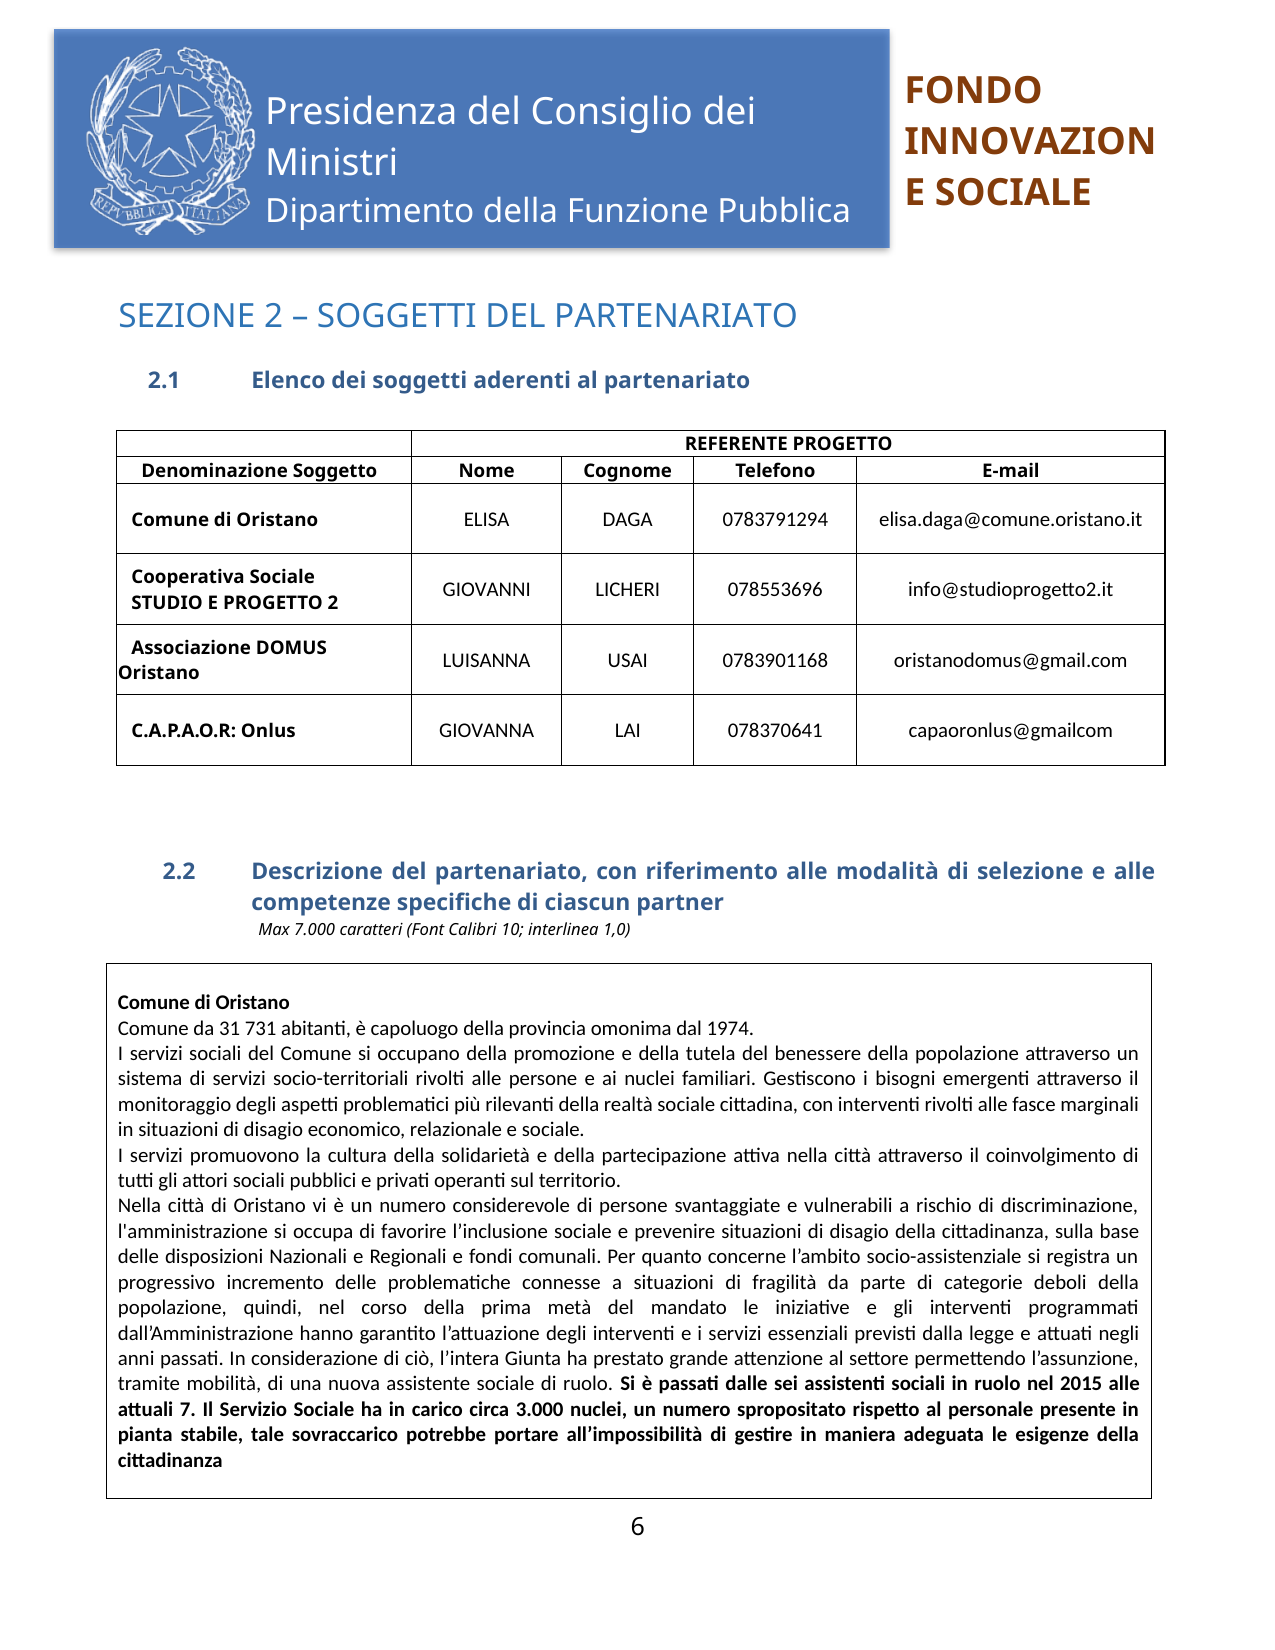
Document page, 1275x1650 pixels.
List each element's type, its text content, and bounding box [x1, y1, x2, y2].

table_cell E-mail [857, 457, 1164, 483]
table_header [117, 431, 411, 456]
table_cell GIOVANNI [412, 554, 561, 624]
table_cell 078553696 [694, 554, 856, 624]
table_cell info@studioprogetto2.it [857, 554, 1164, 624]
table_cell Associazione DOMUS Oristano [117, 625, 411, 694]
table_cell DAGA [562, 484, 693, 553]
table_cell capaoronlus@gmailcom [857, 695, 1164, 765]
table_cell Telefono [694, 457, 856, 483]
table_cell Cognome [562, 457, 693, 483]
picture [85, 45, 257, 235]
table_cell Denominazione Soggetto [117, 457, 411, 483]
table_cell GIOVANNA [412, 695, 561, 765]
table_cell Nome [412, 457, 561, 483]
table_header REFERENTE PROGETTO [412, 431, 1164, 456]
subtitle Descrizione del partenariato, con riferimento alle modalità di selezione e alle competenze specifiche di ciascun partner [162, 855, 1157, 917]
table_cell LICHERI [562, 554, 693, 624]
table_cell LUISANNA [412, 625, 561, 694]
table_cell Comune di Oristano [117, 484, 411, 553]
table_cell Cooperativa Sociale STUDIO E PROGETTO 2 [117, 554, 411, 624]
table_cell 078370641 [694, 695, 856, 765]
subtitle Elenco dei soggetti aderenti al partenariato [148, 364, 1157, 396]
table_cell elisa.daga@comune.oristano.it [857, 484, 1164, 553]
table_cell 0783901168 [694, 625, 856, 694]
text Max 7.000 caratteri (Font Calibri 10; interlinea 1,0) [258, 917, 1157, 940]
table_cell C.A.P.A.O.R: Onlus [117, 695, 411, 765]
table_cell USAI [562, 625, 693, 694]
subtitle SEZIONE 2 – SOGGETTI DEL PARTENARIATO [118, 291, 1157, 337]
table_cell LAI [562, 695, 693, 765]
table_cell 0783791294 [694, 484, 856, 553]
table_cell ELISA [412, 484, 561, 553]
table_cell oristanodomus@gmail.com [857, 625, 1164, 694]
